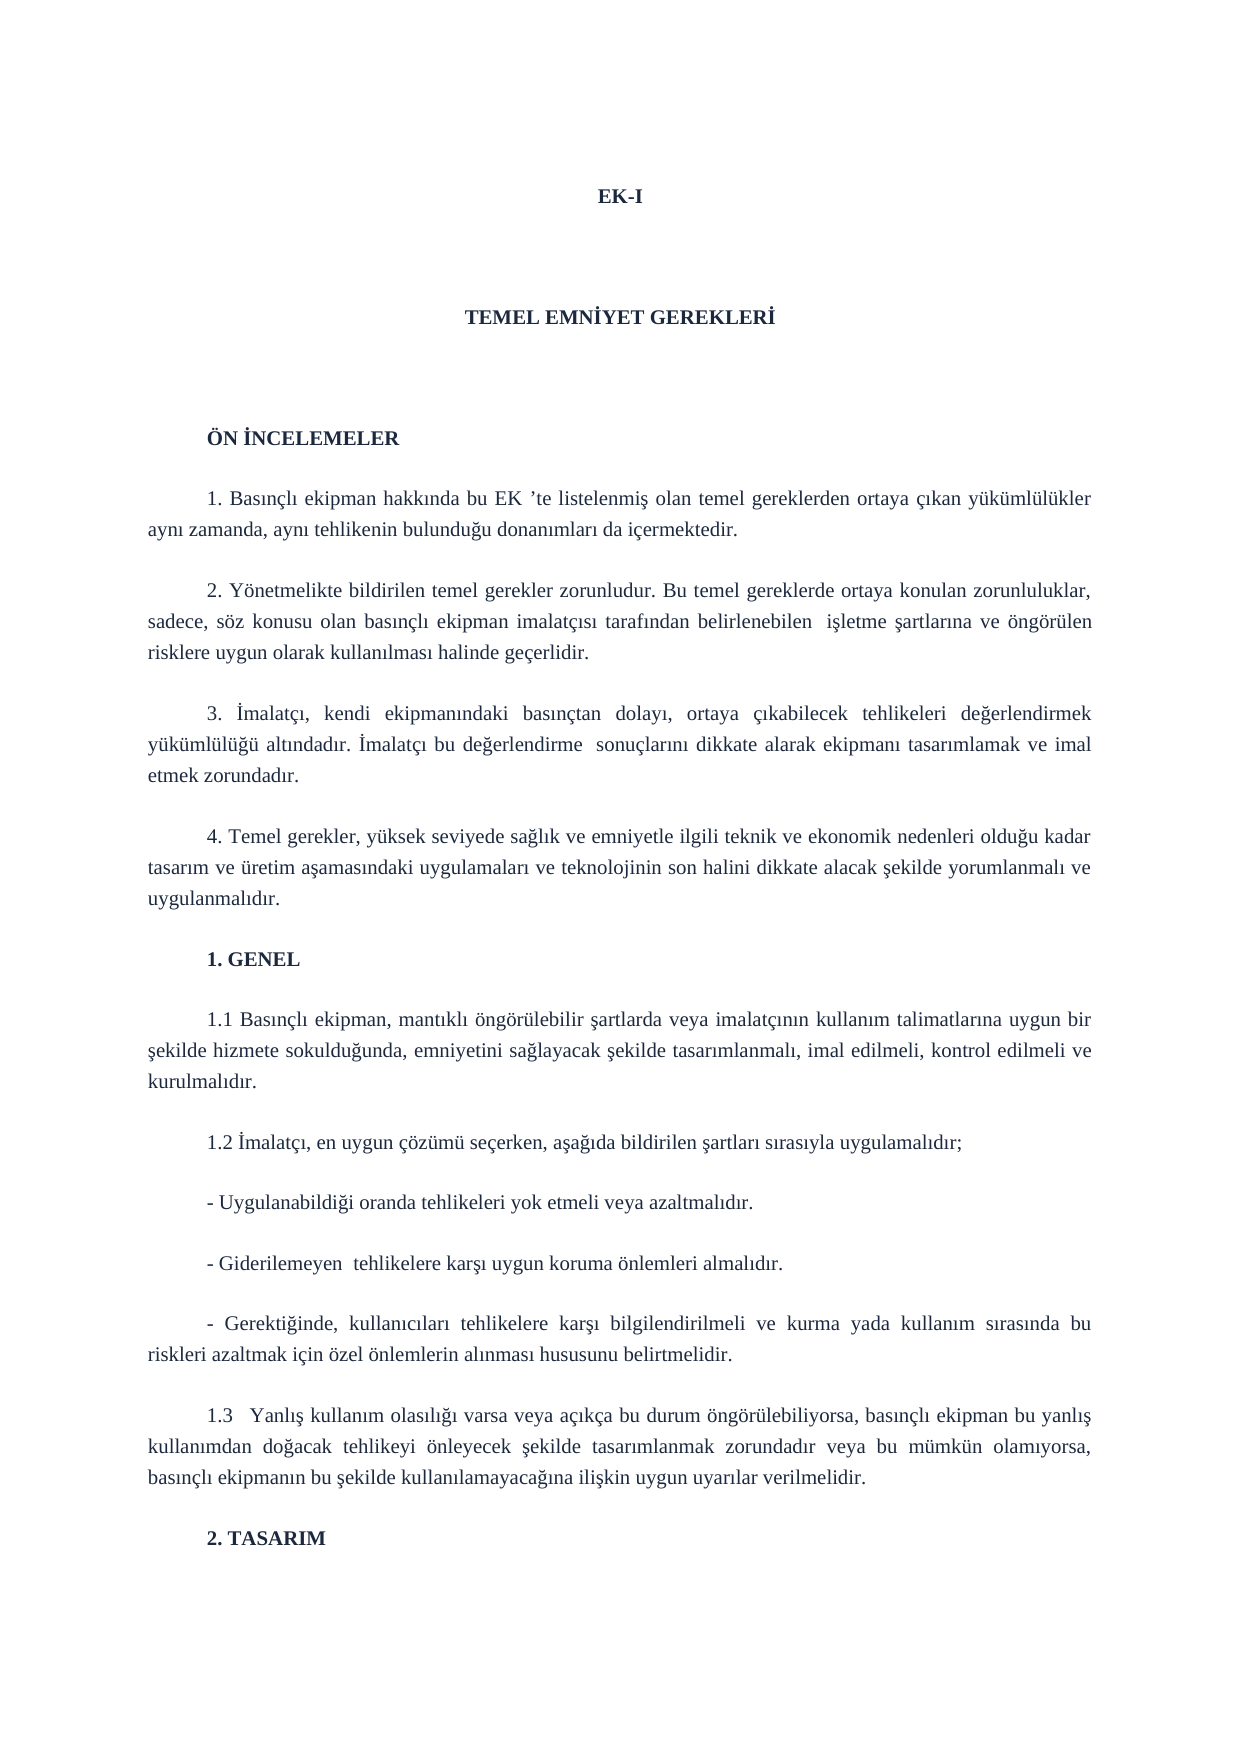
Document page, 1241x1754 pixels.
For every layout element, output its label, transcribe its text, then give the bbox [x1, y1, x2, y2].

text 1. Basınçlı ekipman hakkında bu EK ’te listelenmiş olan temel gereklerden ortaya çıkan yükümlülükler aynı zamanda, aynı tehlikenin bulunduğu donanımları da içermektedir. [148, 479, 1093, 541]
text 2. TASARIM [148, 1518, 1093, 1550]
text 1.3 Yanlış kullanım olasılığı varsa veya açıkça bu durum öngörülebiliyorsa, basınçlı ekipman bu yanlış kullanımdan doğacak tehlikeyi önleyecek şekilde tasarımlanmak zorundadır veya bu mümkün olamıyorsa, basınçlı ekipmanın bu şekilde kullanılamayacağına ilişkin uygun uyarılar verilmelidir. [148, 1396, 1093, 1489]
text 1.1 Basınçlı ekipman, mantıklı öngörülebilir şartlarda veya imalatçının kullanım talimatlarına uygun bir şekilde hizmete sokulduğunda, emniyetini sağlayacak şekilde tasarımlanmalı, imal edilmeli, kontrol edilmeli ve kurulmalıdır. [148, 1000, 1093, 1093]
text - Giderilemeyen tehlikelere karşı uygun koruma önlemleri almalıdır. [148, 1243, 1093, 1275]
text 2. Yönetmelikte bildirilen temel gerekler zorunludur. Bu temel gereklerde ortaya konulan zorunluluklar, sadece, söz konusu olan basınçlı ekipman imalatçısı tarafından belirlenebilen işletme şartlarına ve öngörülen risklere uygun olarak kullanılması halinde geçerlidir. [148, 571, 1093, 664]
text EK-I [148, 177, 1093, 208]
text - Uygulanabildiği oranda tehlikeleri yok etmeli veya azaltmalıdır. [148, 1183, 1093, 1214]
text TEMEL EMNİYET GEREKLERİ [148, 298, 1093, 329]
text 3. İmalatçı, kendi ekipmanındaki basınçtan dolayı, ortaya çıkabilecek tehlikeleri değerlendirmek yükümlülüğü altındadır. İmalatçı bu değerlendirme sonuçlarını dikkate alarak ekipmanı tasarımlamak ve imal etmek zorundadır. [148, 693, 1093, 787]
text 1.2 İmalatçı, en uygun çözümü seçerken, aşağıda bildirilen şartları sırasıyla uygulamalıdır; [148, 1123, 1093, 1154]
text 4. Temel gerekler, yüksek seviyede sağlık ve emniyetle ilgili teknik ve ekonomik nedenleri olduğu kadar tasarım ve üretim aşamasındaki uygulamaları ve teknolojinin son halini dikkate alacak şekilde yorumlanmalı ve uygulanmalıdır. [148, 816, 1093, 910]
text - Gerektiğinde, kullanıcıları tehlikelere karşı bilgilendirilmeli ve kurma yada kullanım sırasında bu riskleri azaltmak için özel önlemlerin alınması hususunu belirtmelidir. [148, 1304, 1093, 1366]
text 1. GENEL [148, 939, 1093, 971]
text ÖN İNCELEMELER [148, 418, 1093, 450]
